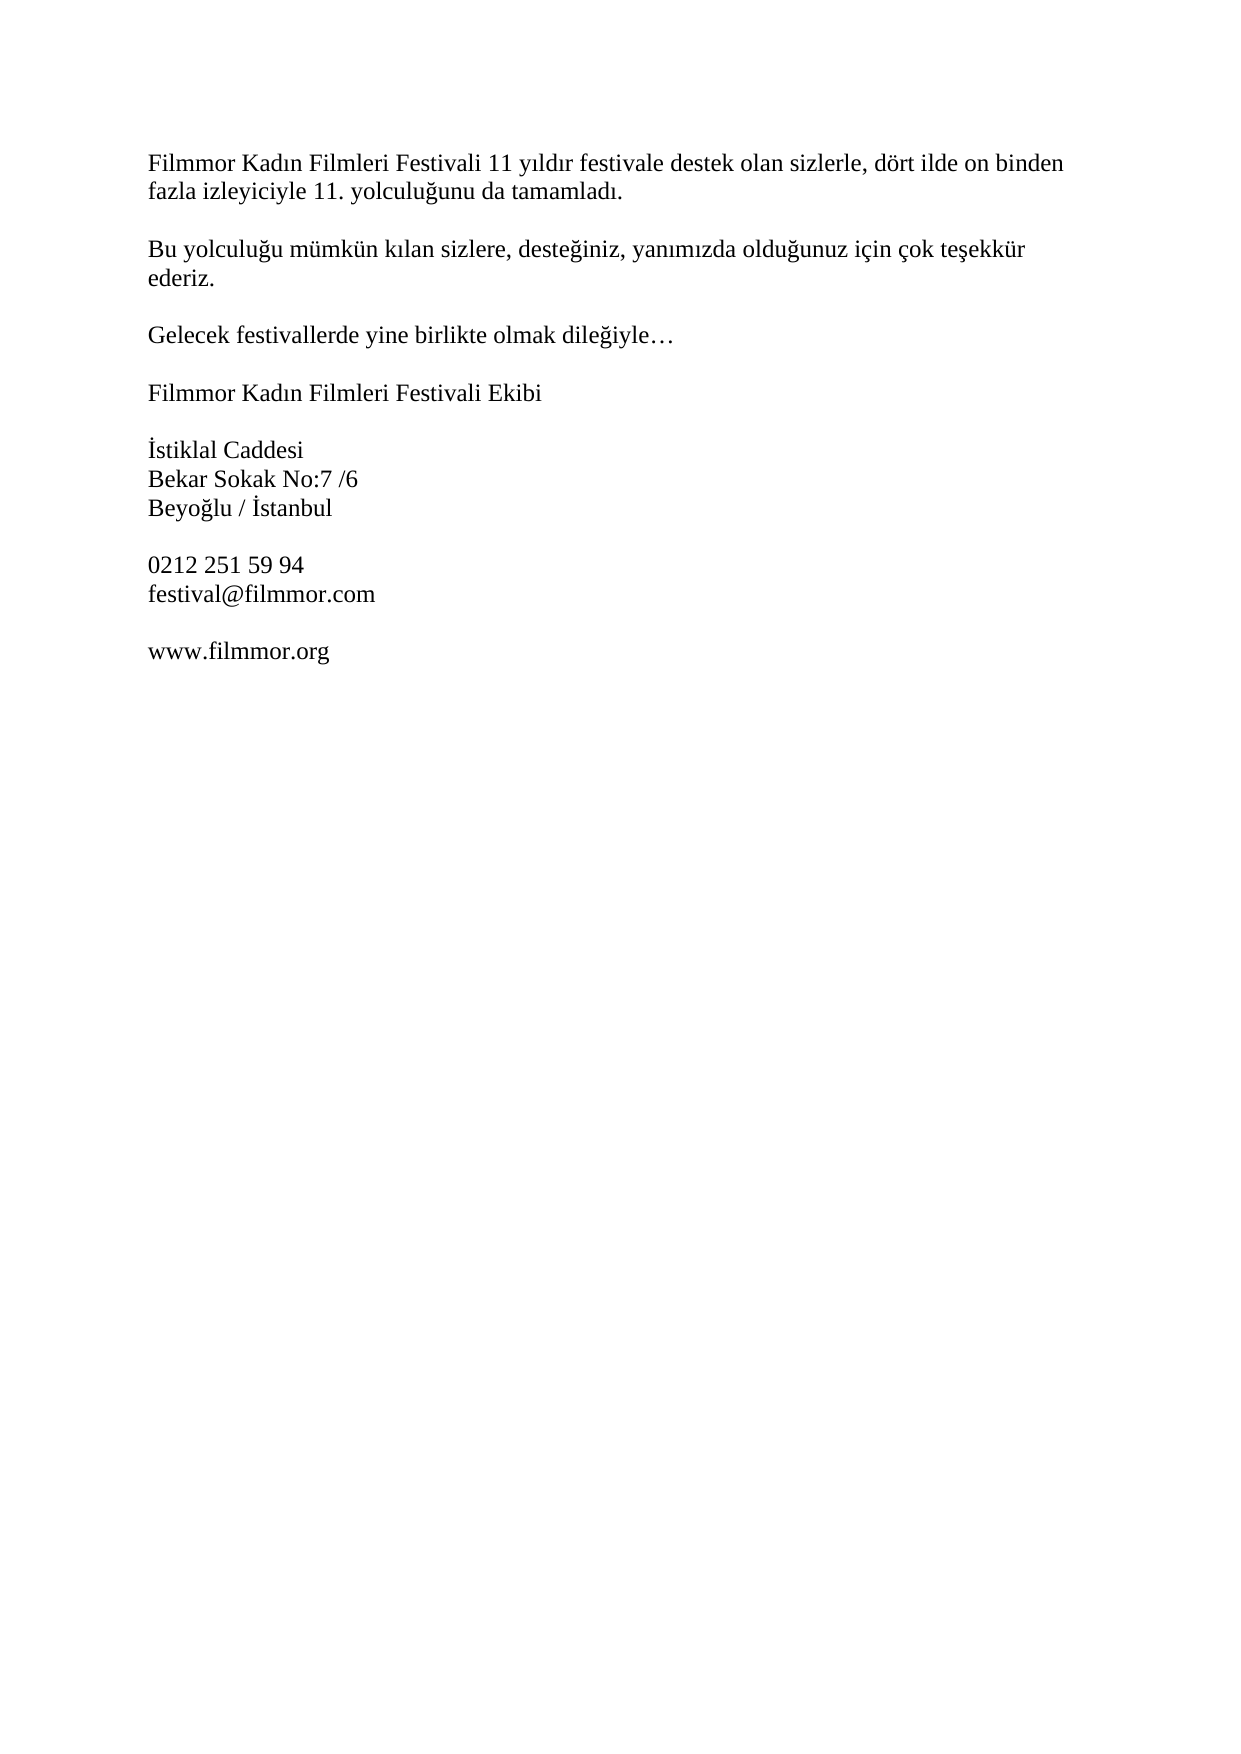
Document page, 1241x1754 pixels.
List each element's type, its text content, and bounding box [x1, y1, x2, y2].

text Bu yolculuğu mümkün kılan sizlere, desteğiniz, yanımızda olduğunuz için çok teşekkür ederiz. [148, 234, 1093, 291]
text festival@filmmor.com [148, 579, 1093, 608]
text Filmmor Kadın Filmleri Festivali 11 yıldır festivale destek olan sizlerle, dört ilde on binden fazla izleyiciyle 11. yolculuğunu da tamamladı. [148, 148, 1093, 205]
text www.filmmor.org [148, 636, 1093, 665]
text Beyoğlu / İstanbul [148, 493, 1093, 521]
text İstiklal Caddesi [148, 435, 1093, 464]
text Filmmor Kadın Filmleri Festivali Ekibi [148, 378, 1093, 406]
text Bekar Sokak No:7 /6 [148, 464, 1093, 493]
text Gelecek festivallerde yine birlikte olmak dileğiyle… [148, 320, 1093, 349]
text 0212 251 59 94 [148, 550, 1093, 579]
